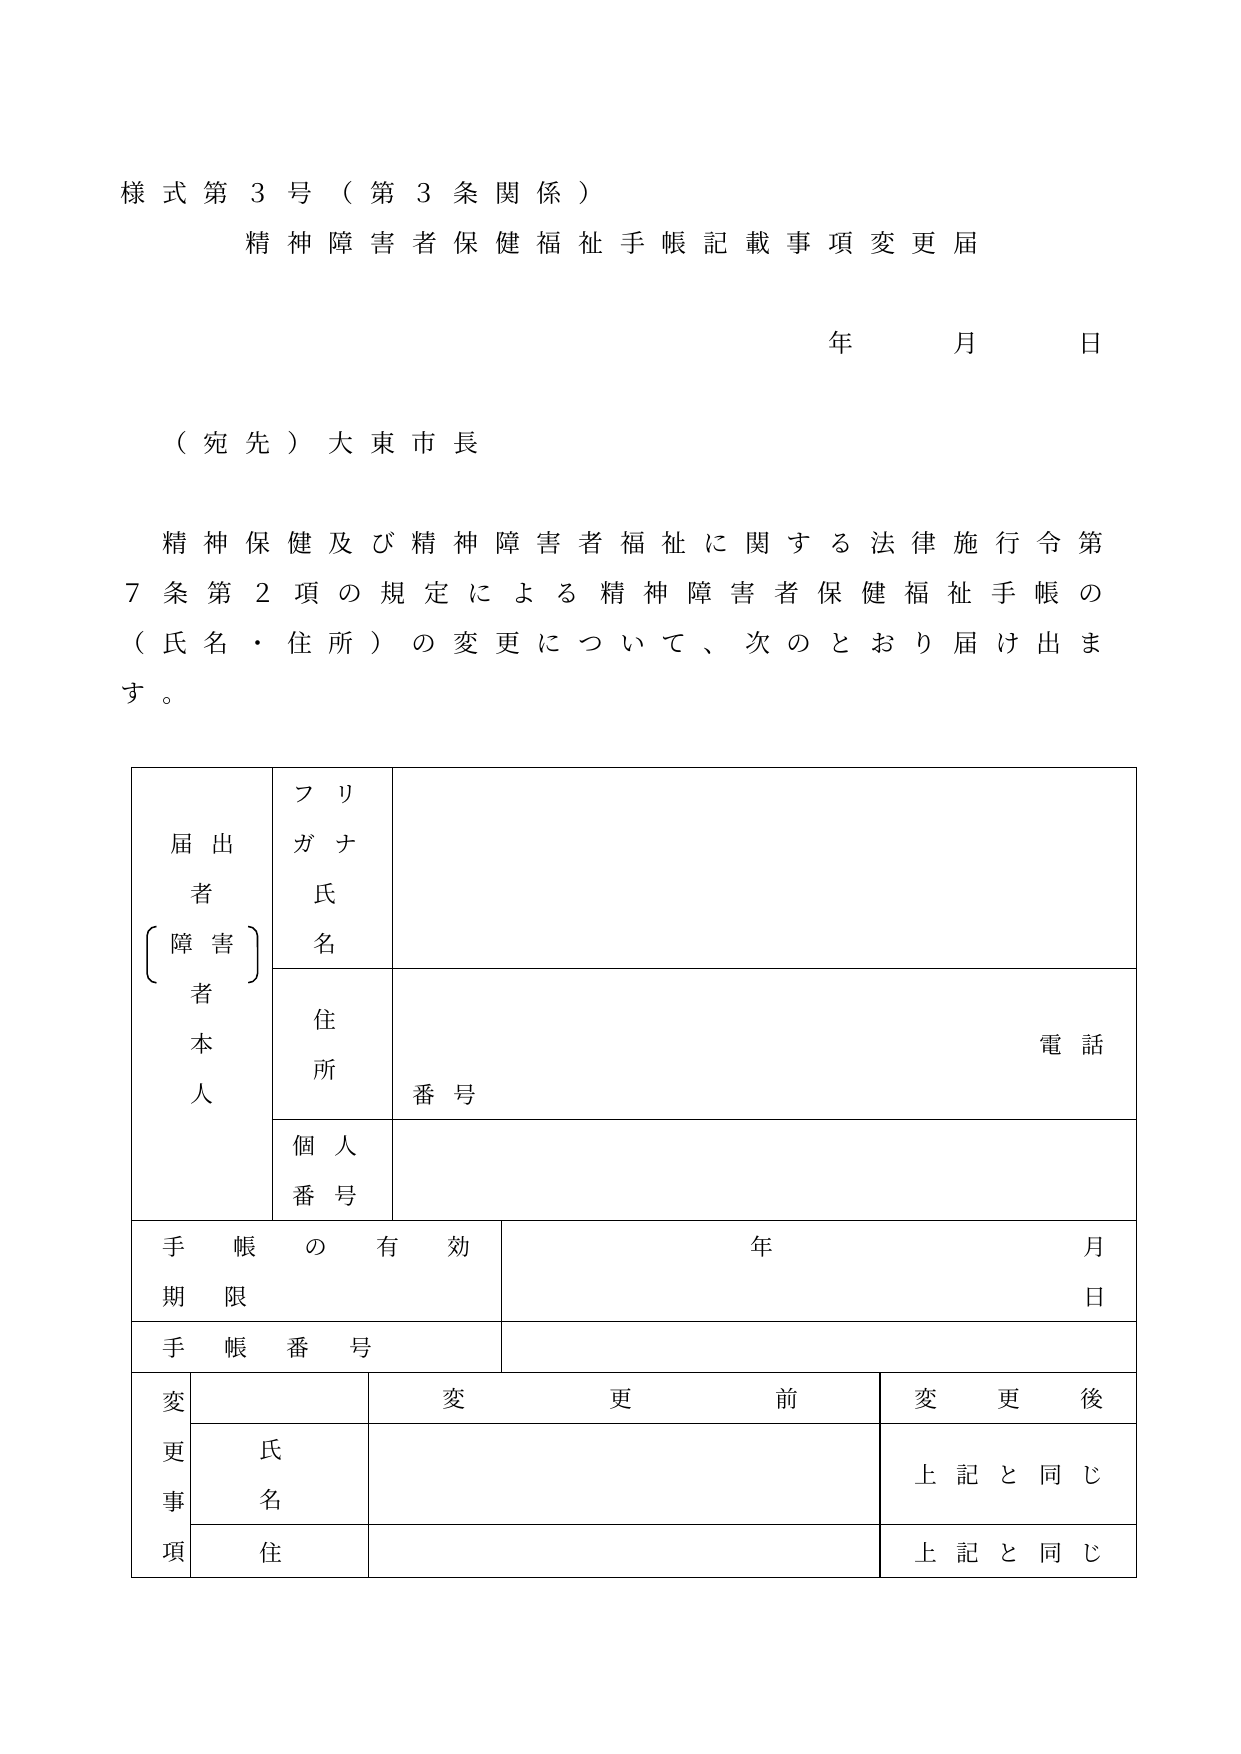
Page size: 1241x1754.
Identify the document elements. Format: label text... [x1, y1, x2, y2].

table_cell 上記と同じ [881, 1424, 1136, 1524]
table_header フリガナ 氏 名 [273, 768, 392, 968]
table_cell [393, 1120, 1136, 1220]
text 年 月 日 [120, 317, 1120, 367]
table_cell 手 帳 の 有 効 期 限 [132, 1221, 501, 1321]
text 精神障害者保健福祉手帳記載事項変更届 [120, 217, 1120, 267]
table_cell 変 更 事 項 [132, 1373, 190, 1577]
table_cell 電話番号 [393, 969, 1136, 1119]
table_cell 変 更 前 [369, 1373, 879, 1423]
text 精神保健及び精神障害者福祉に関する法律施行令第７条第２項の規定による精神障害者保健福祉手帳の（氏名・住所）の変更について、次のとおり届け出ます。 [120, 517, 1120, 717]
table_cell [369, 1424, 879, 1524]
table_cell 住 所 [191, 1525, 368, 1577]
table_cell 変 更 後 [881, 1373, 1136, 1423]
text 様式第３号（第３条関係） [120, 167, 1120, 217]
table_cell 氏 名 [191, 1424, 368, 1524]
table_header 届出者 障害者 本 人 [132, 768, 272, 1220]
text （宛先）大東市長 [120, 417, 1120, 467]
table_cell 個人番号 [273, 1120, 392, 1220]
table_header [393, 768, 1136, 968]
table_cell 住 所 [273, 969, 392, 1119]
table_cell [191, 1373, 368, 1423]
table_cell [369, 1525, 879, 1577]
table_cell 年 月 日 [502, 1221, 1136, 1321]
table_cell [502, 1322, 1136, 1372]
table_cell 手 帳 番 号 [132, 1322, 501, 1372]
table_cell 上記と同じ [881, 1525, 1136, 1577]
